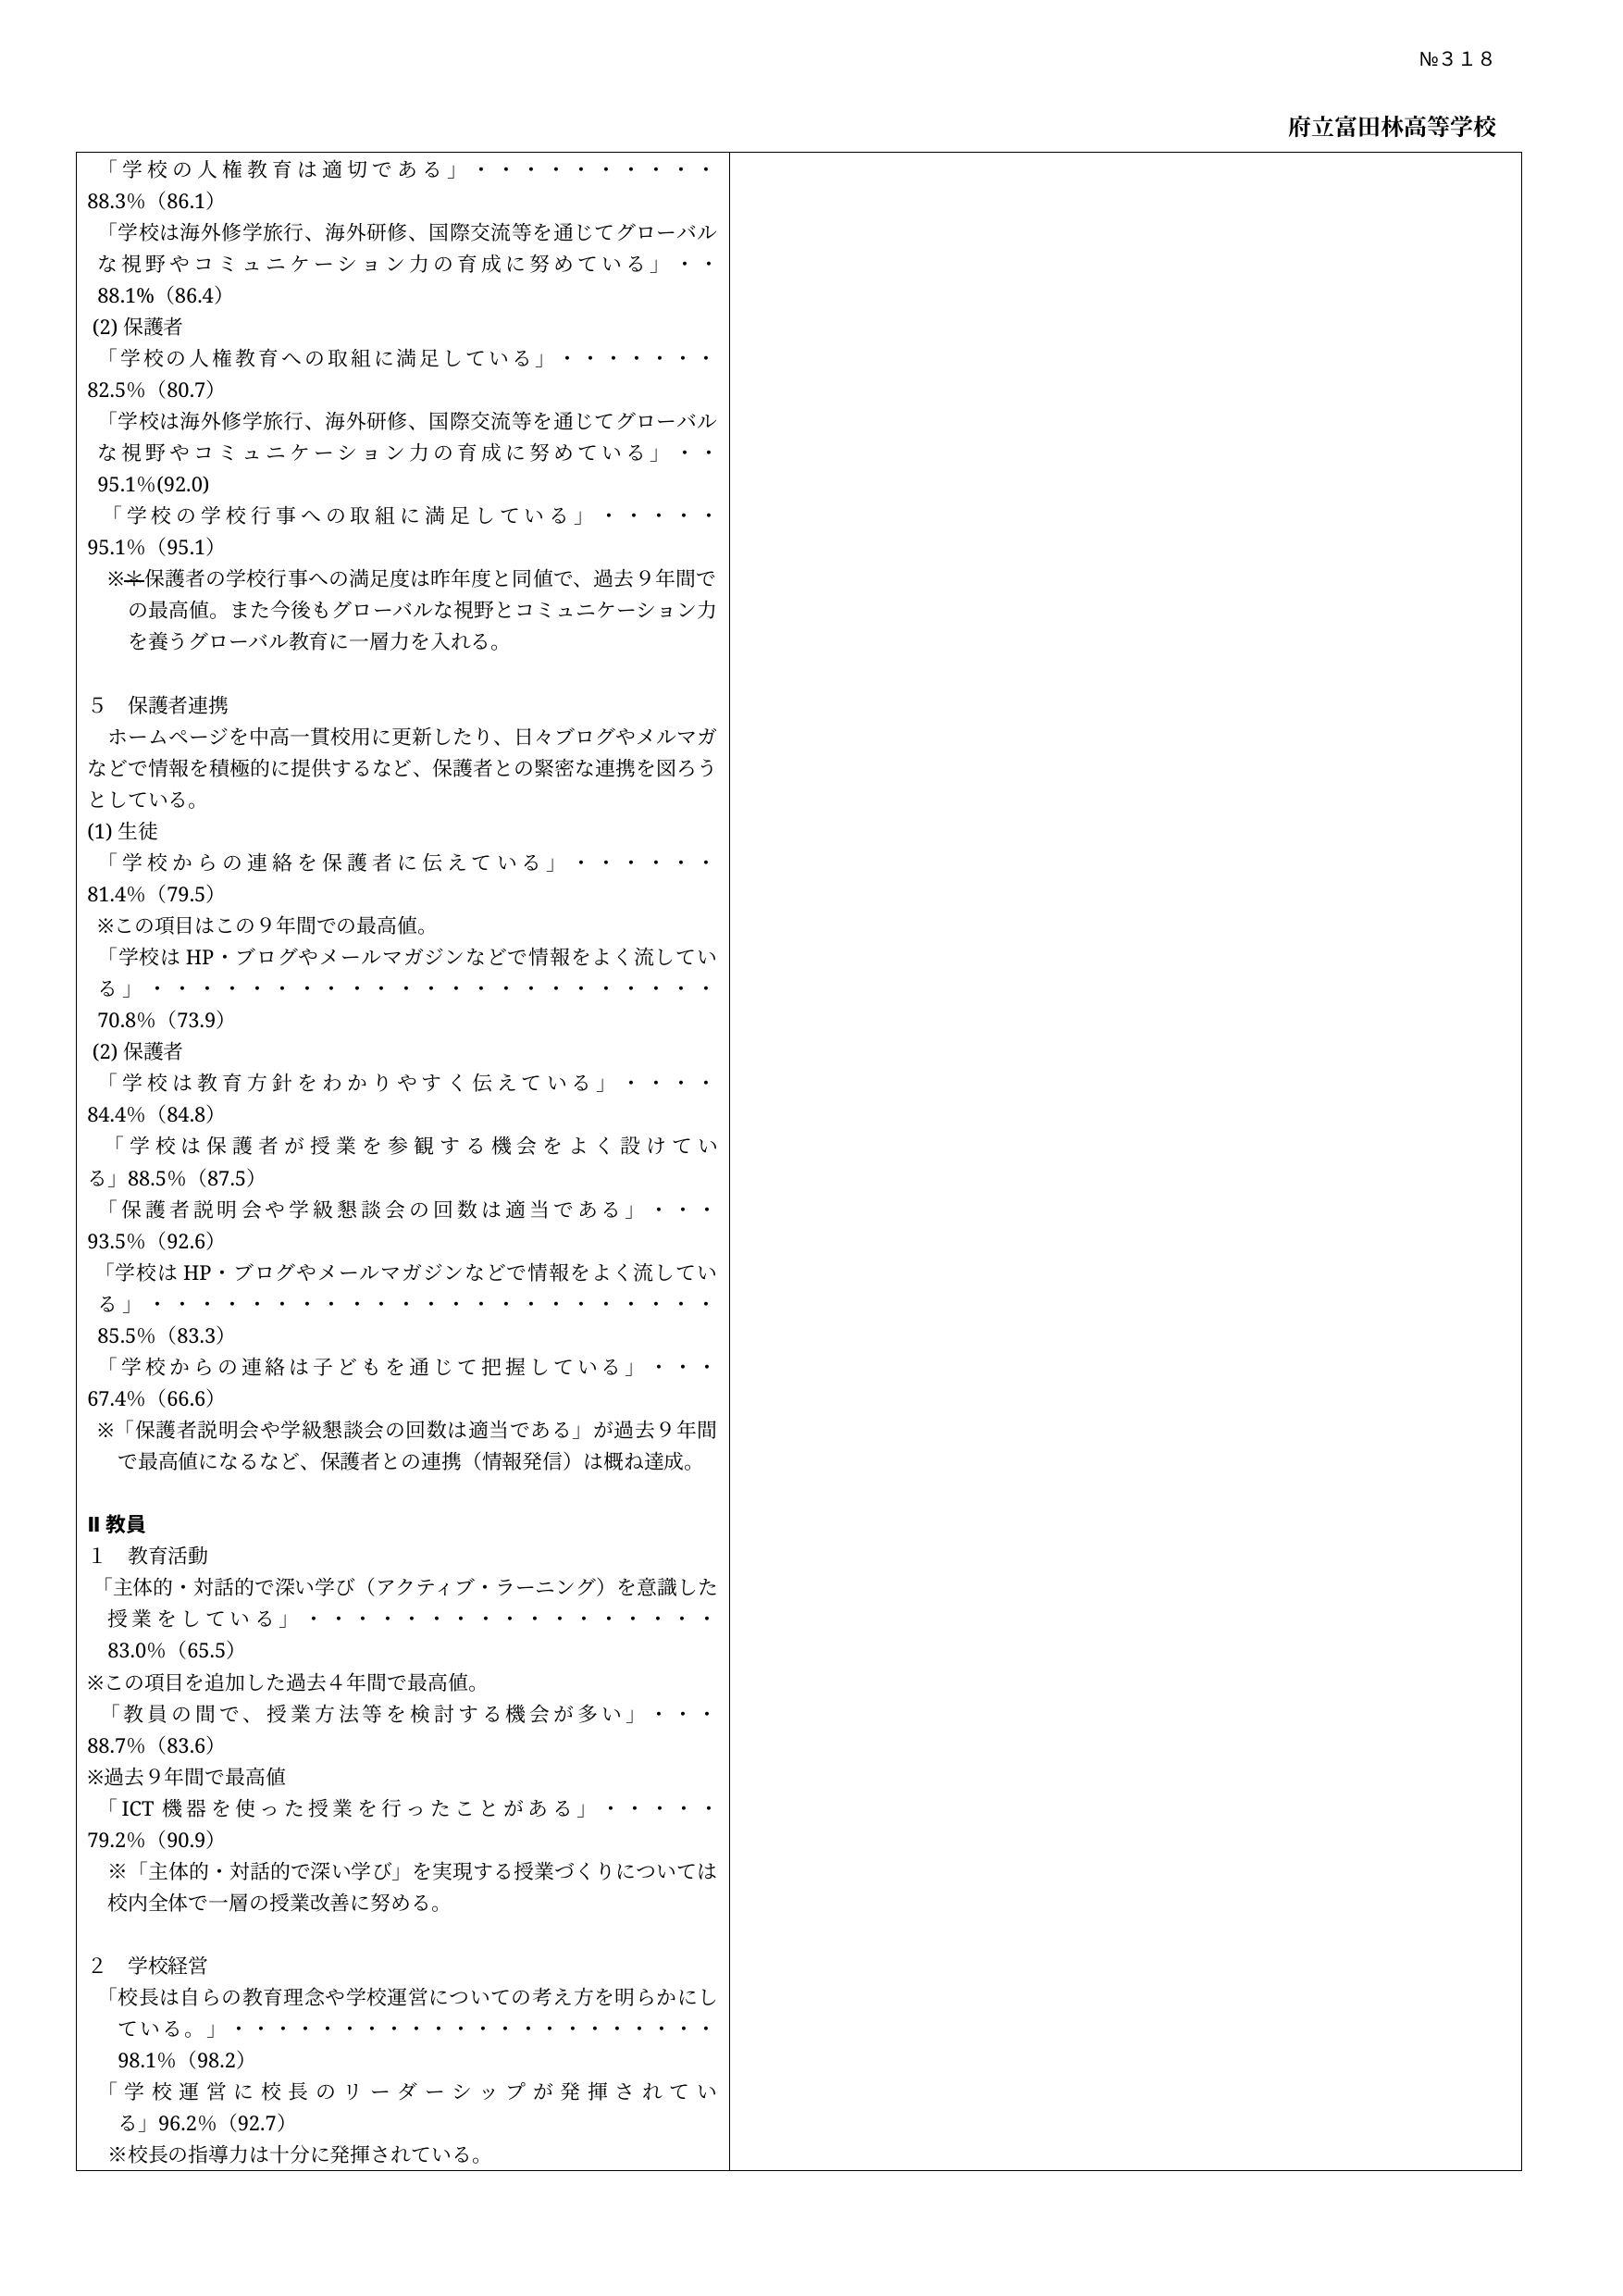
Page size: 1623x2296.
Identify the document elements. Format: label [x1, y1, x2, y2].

table_cell [77, 153, 729, 2169]
table_cell [730, 153, 1521, 2169]
